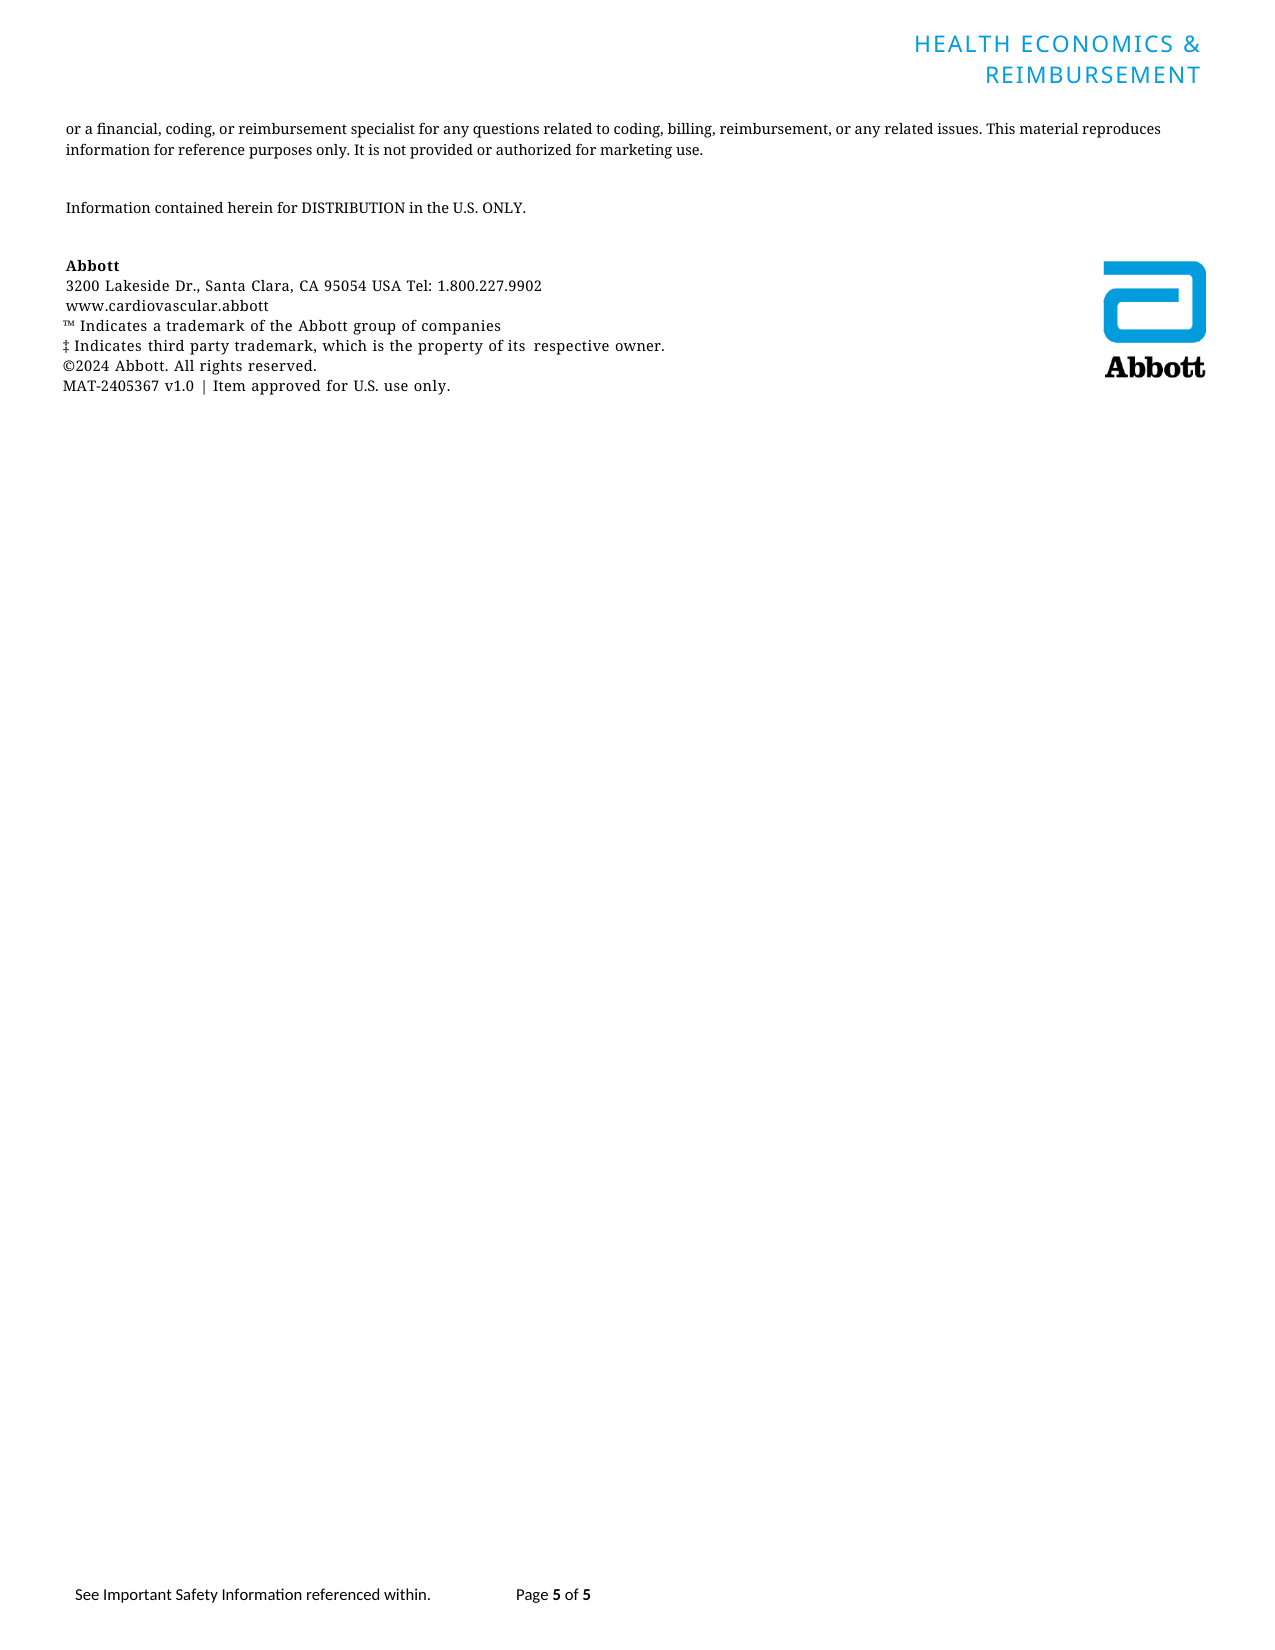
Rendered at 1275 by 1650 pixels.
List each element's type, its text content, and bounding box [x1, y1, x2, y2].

text 3200 Lakeside Dr., Santa Clara, CA 95054 USA Tel: 1.800.227.9902 [66, 276, 1099, 296]
text ©2024 Abbott. All rights reserved. [63, 356, 1099, 375]
text ‡ Indicates third party trademark, which is the property of its respective owner. [63, 336, 1099, 356]
text Information contained herein for DISTRIBUTION in the U.S. ONLY. [66, 198, 1200, 218]
text www.cardiovascular.abbott [66, 296, 1099, 316]
text ™ Indicates a trademark of the Abbott group of companies [63, 316, 1099, 336]
picture [1099, 257, 1206, 379]
text Abbott [66, 256, 1172, 276]
text MAT-2405367 v1.0 | Item approved for U.S. use only. [63, 375, 1171, 395]
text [66, 118, 1200, 160]
